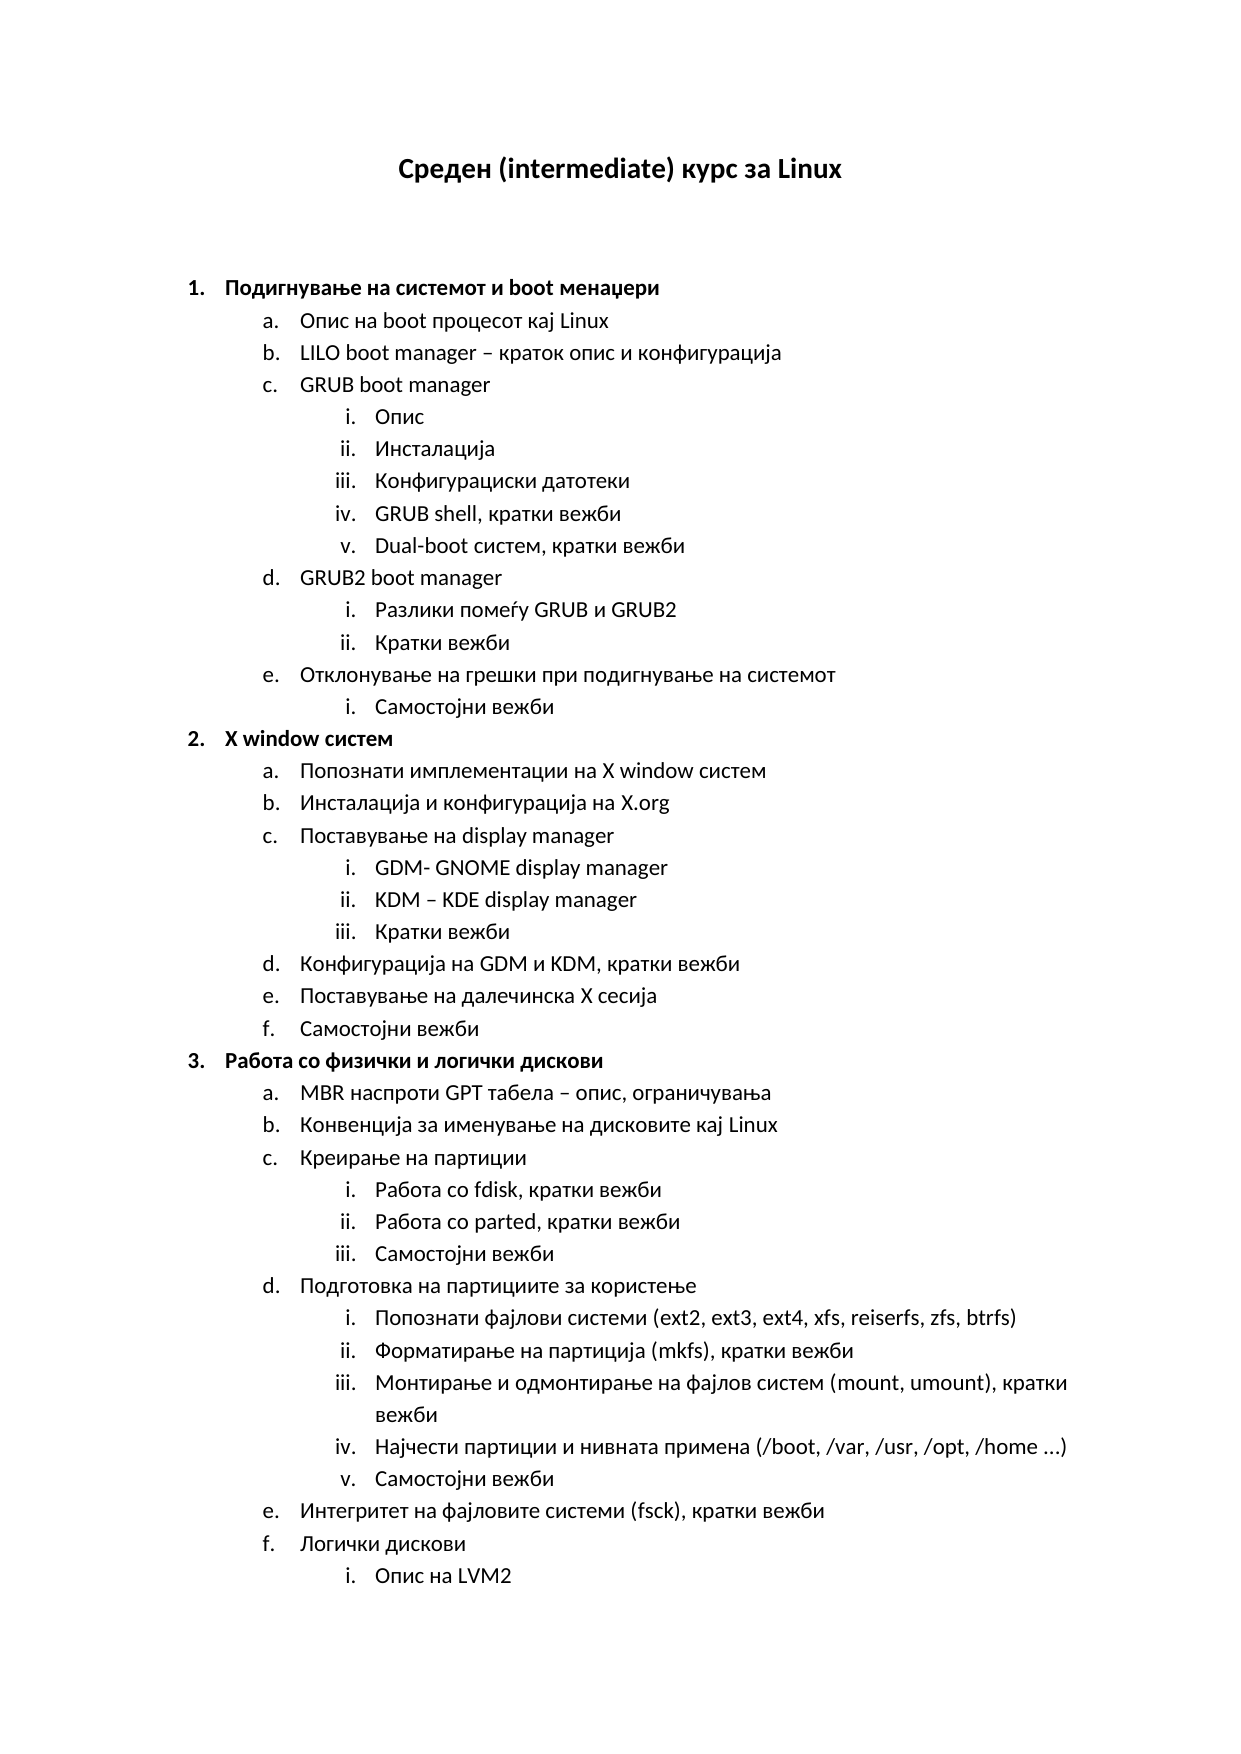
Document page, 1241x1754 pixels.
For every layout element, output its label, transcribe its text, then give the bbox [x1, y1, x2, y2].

list Поставување на далечинска X сесија [262, 982, 1090, 1010]
list Попознати имплементации на X window систем [262, 756, 1090, 784]
list Самостојни вежби [356, 692, 1090, 720]
list GRUB2 boot manager [262, 563, 1090, 591]
list Подготовка на партициите за користење [262, 1271, 1090, 1299]
list Отклонување на грешки при подигнување на системот [262, 660, 1090, 688]
list Работа со fdisk, кратки вежби [356, 1175, 1090, 1203]
list Конвенција за именување на дисковите кај Linux [262, 1110, 1090, 1138]
list MBR наспроти GPT табела – опис, ограничувања [262, 1078, 1090, 1106]
list LILO boot manager – краток опис и конфигурација [262, 338, 1090, 366]
list Инсталација и конфигурација на X.org [262, 788, 1090, 817]
list Самостојни вежби [262, 1014, 1090, 1042]
list Опис на LVM2 [356, 1561, 1090, 1589]
list Кратки вежби [356, 628, 1090, 656]
list Конфигурациски датотеки [356, 467, 1090, 495]
list GRUB shell, кратки вежби [356, 499, 1090, 527]
list Поставување на display manager [262, 821, 1090, 849]
list Опис на boot процесот кај Linux [262, 306, 1090, 334]
list KDM – KDE display manager [356, 885, 1090, 913]
list Самостојни вежби [356, 1239, 1090, 1267]
list X window систем [187, 724, 1090, 752]
list Подигнување на системот и boot менаџери [187, 273, 1090, 302]
list Најчести партиции и нивнaта примена (/boot, /var, /usr, /opt, /home ...) [356, 1432, 1090, 1460]
list Логички дискови [262, 1529, 1090, 1557]
list GDM- GNOME display manager [356, 853, 1090, 881]
list Самостојни вежби [356, 1464, 1090, 1492]
list Работа со parted, кратки вежби [356, 1207, 1090, 1235]
list Опис [356, 402, 1090, 430]
list Попознати фајлови системи (ext2, ext3, ext4, xfs, reiserfs, zfs, btrfs) [356, 1303, 1090, 1332]
text Среден (intermediate) курс за Linux [150, 150, 1090, 186]
list Разлики помеѓу GRUB и GRUB2 [356, 595, 1090, 623]
list GRUB boot manager [262, 370, 1090, 398]
list Dual-boot систем, кратки вежби [356, 531, 1090, 559]
list Работа со физички и логички дискови [187, 1046, 1090, 1074]
list Кратки вежби [356, 917, 1090, 945]
list Креирање на партиции [262, 1143, 1090, 1171]
list Монтирање и одмонтирање на фајлов систем (mount, umount), кратки вежби [356, 1368, 1090, 1428]
list Интегритет на фајловите системи (fsck), кратки вежби [262, 1497, 1090, 1525]
list Инсталација [356, 434, 1090, 462]
list Форматирање на партиција (mkfs), кратки вежби [356, 1336, 1090, 1364]
list Конфигурација на GDM и KDM, кратки вежби [262, 949, 1090, 977]
